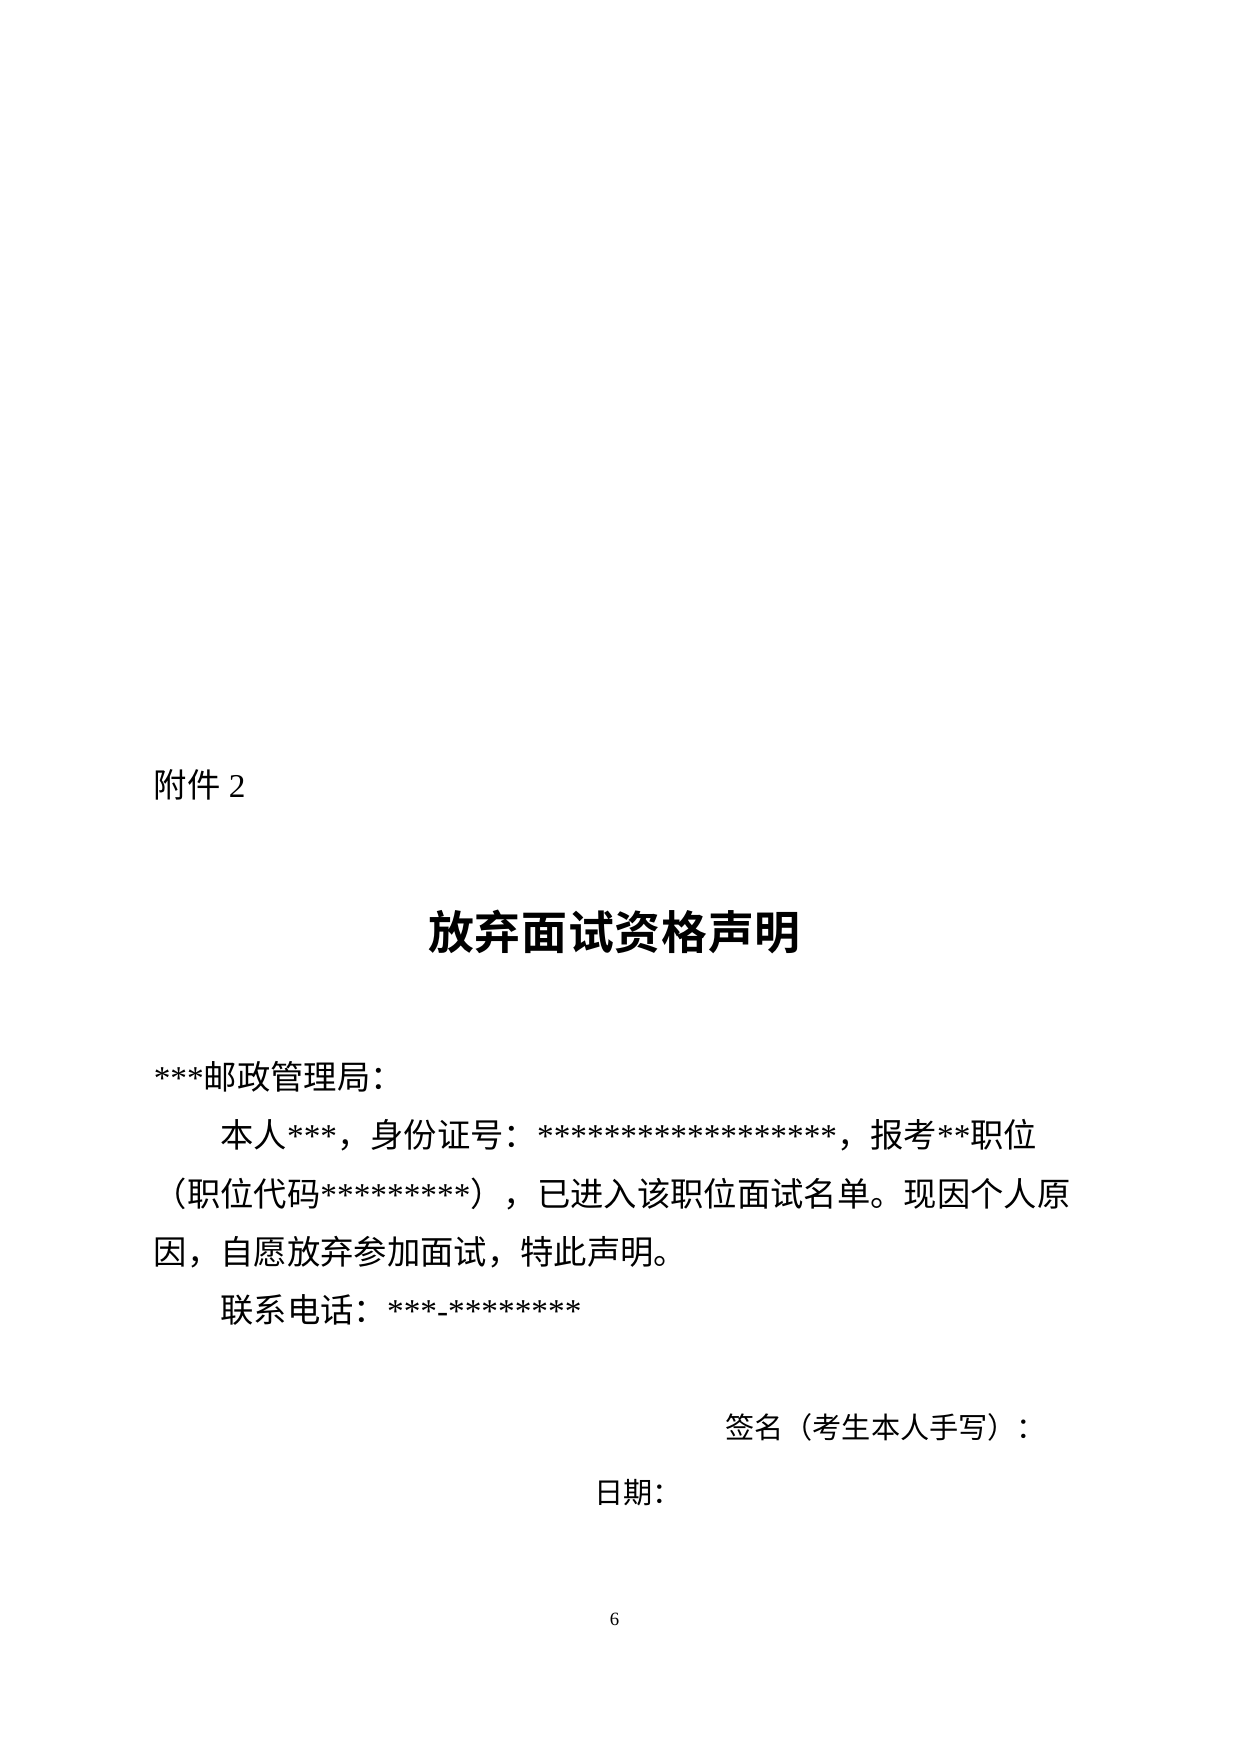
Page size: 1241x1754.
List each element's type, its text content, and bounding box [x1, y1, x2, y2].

text 本人***，身份证号：******************，报考**职位（职位代码*********），已进入该职位面试名单。现因个人原因，自愿放弃参加面试，特此声明。 [153, 1101, 1075, 1276]
text 日期： [153, 1458, 1075, 1523]
text 签名（考生本人手写）： [153, 1393, 1046, 1458]
text 联系电话：***-******** [153, 1276, 1075, 1334]
text 附件2 [153, 750, 1075, 815]
text ***邮政管理局： [153, 1043, 1075, 1101]
text 放弃面试资格声明 [153, 880, 1075, 978]
